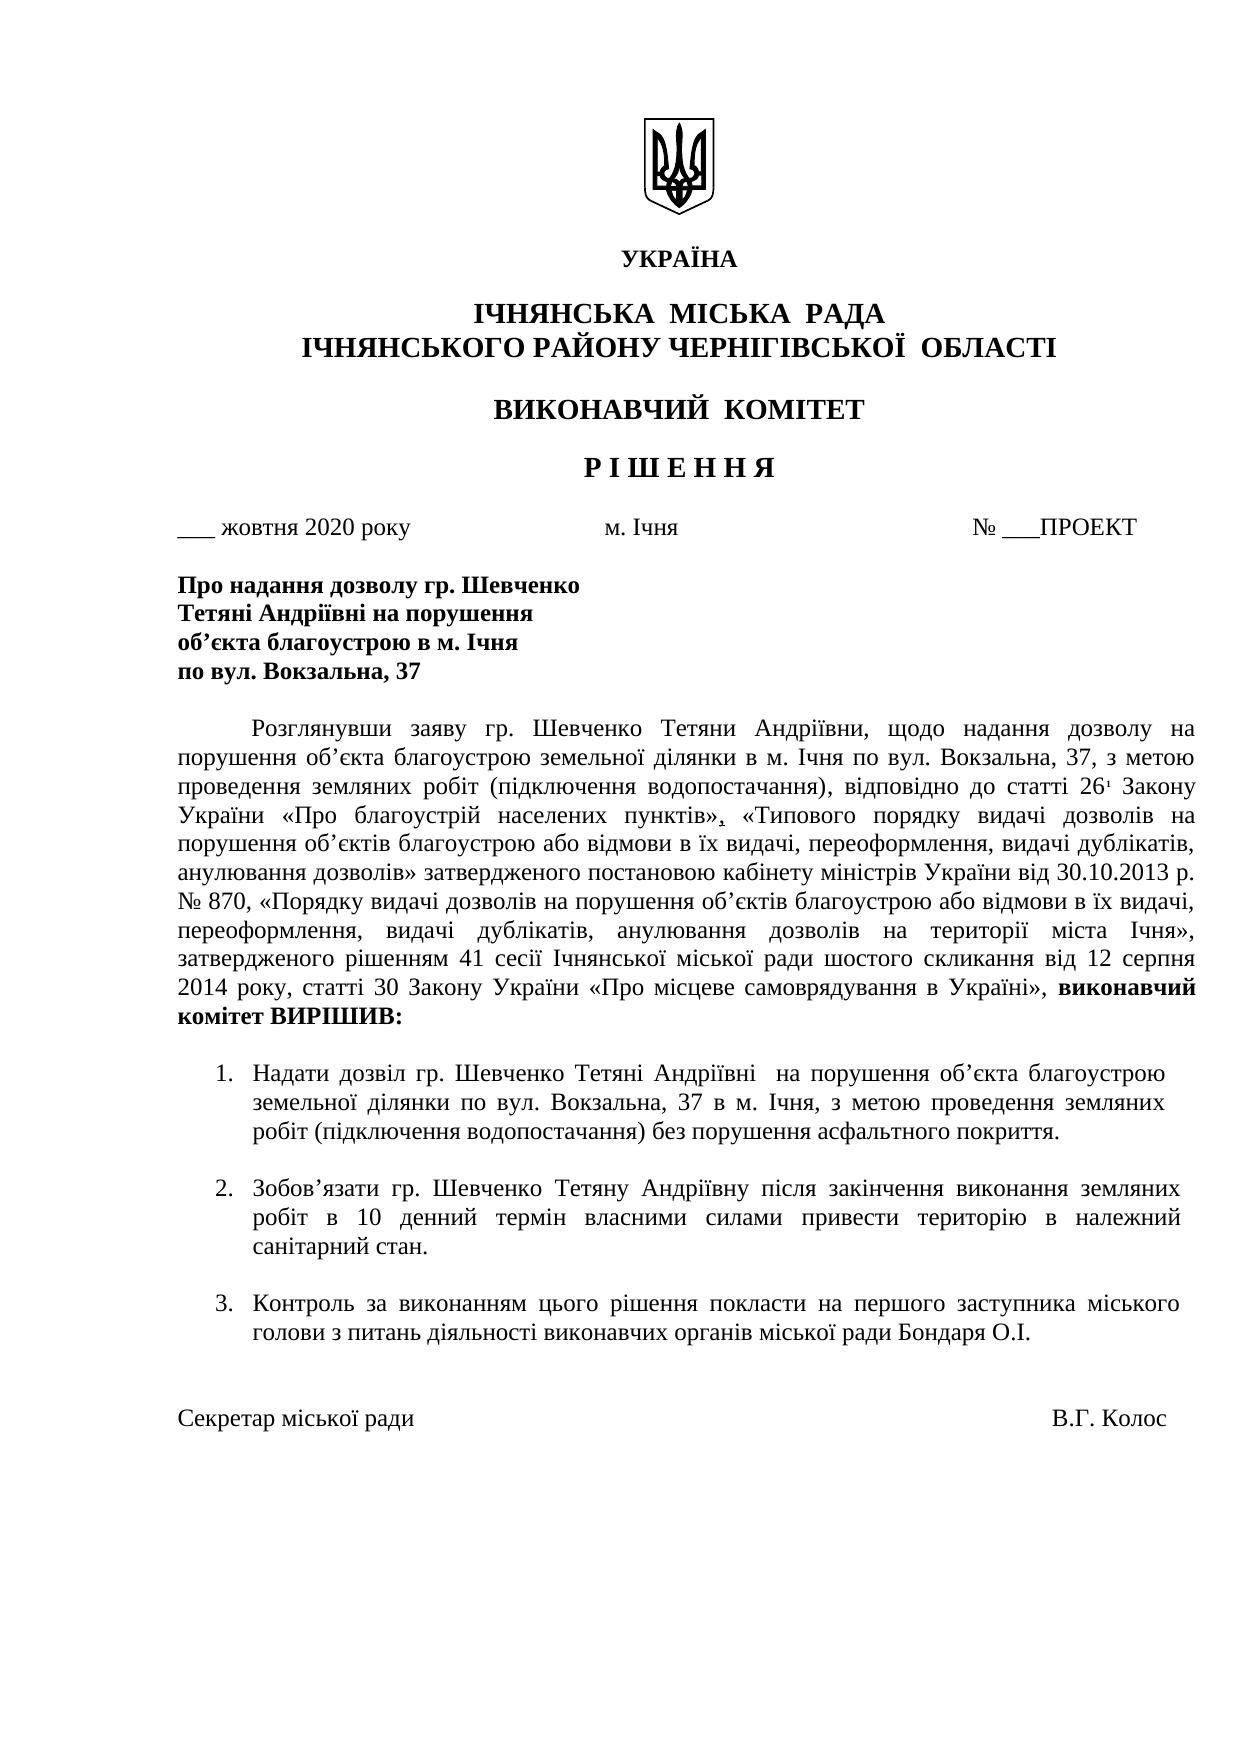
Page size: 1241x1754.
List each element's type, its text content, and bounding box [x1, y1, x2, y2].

text УКРАЇНА [177, 244, 1181, 272]
text ІЧНЯНСЬКА МІСЬКА РАДА [177, 297, 1181, 330]
list Надати дозвіл гр. Шевченко Тетяні Андріївні на порушення об’єкта благоустрою земельної ділянки по вул. Вокзальна, 37 в м. Ічня, з метою проведення земляних робіт (підключення водопостачання) без порушення асфальтного покриття. [215, 1058, 1167, 1145]
text Розглянувши заяву гр. Шевченко Тетяни Андріївни, щодо надання дозволу на порушення об’єкта благоустрою земельної ділянки в м. Ічня по вул. Вокзальна, 37, з метою проведення земляних робіт (підключення водопостачання), відповідно до статті 26-1 Закону України «Про благоустрій населених пунктів», «Типового порядку видачі дозволів на порушення об’єктів благоустрою або відмови в їх видачі, переоформлення, видачі дублікатів, анулювання дозволів» затвердженого постановою кабінету міністрів України від 30.10.2013 р. № 870, «Порядку видачі дозволів на порушення об’єктів благоустрою або відмови в їх видачі, переоформлення, видачі дублікатів, анулювання дозволів на території міста Ічня», затвердженого рішенням 41 сесії Ічнянської міської ради шостого скликання від 12 серпня 2014 року, статті 30 Закону України «Про місцеве самоврядування в Україні», виконавчий комітет ВИРІШИВ: [177, 972, 1196, 1030]
text по вул. Вокзальна, 37 [177, 656, 1181, 685]
text ВИКОНАВЧИЙ КОМІТЕТ [177, 392, 1181, 426]
text об’єкта благоустрою в м. Ічня [177, 627, 1181, 656]
list Контроль за виконанням цього рішення покласти на першого заступника міського голови з питань діяльності виконавчих органів міської ради Бондаря О.І. [215, 1288, 1181, 1346]
list Зобов’язати гр. Шевченко Тетяну Андріївну після закінчення виконання земляних робіт в 10 денний термін власними силами привести територію в належний санітарний стан. [215, 1173, 1181, 1260]
text Р І Ш Е Н Н Я [177, 450, 1181, 483]
text ___ жовтня 2020 року м. Ічня № ___ПРОЕКТ [177, 512, 1181, 541]
text Тетяні Андріївні на порушення [177, 598, 1181, 627]
text Про надання дозволу гр. Шевченко [177, 570, 1181, 598]
text Секретар міської ради В.Г. Колос [177, 1403, 1181, 1432]
text Розглянувши заяву гр. Шевченко Тетяни Андріївни, щодо надання дозволу на порушення об’єкта благоустрою земельної ділянки в м. Ічня по вул. Вокзальна, 37, з метою проведення земляних робіт (підключення водопостачання), відповідно до статті 26-1 Закону України «Про благоустрій населених пунктів», «Типового порядку видачі дозволів на порушення об’єктів благоустрою або відмови в їх видачі, переоформлення, видачі дублікатів, анулювання дозволів» затвердженого постановою кабінету міністрів України від 30.10.2013 р. № 870, «Порядку видачі дозволів на порушення об’єктів благоустрою або відмови в їх видачі, переоформлення, видачі дублікатів, анулювання дозволів на території міста Ічня», затвердженого рішенням 41 сесії Ічнянської міської ради шостого скликання від 12 серпня 2014 року, статті 30 Закону України «Про місцеве самоврядування в Україні», виконавчий комітет ВИРІШИВ: [177, 713, 1196, 825]
text ІЧНЯНСЬКОГО РАЙОНУ ЧЕРНІГІВСЬКОЇ ОБЛАСТІ [177, 330, 1181, 364]
